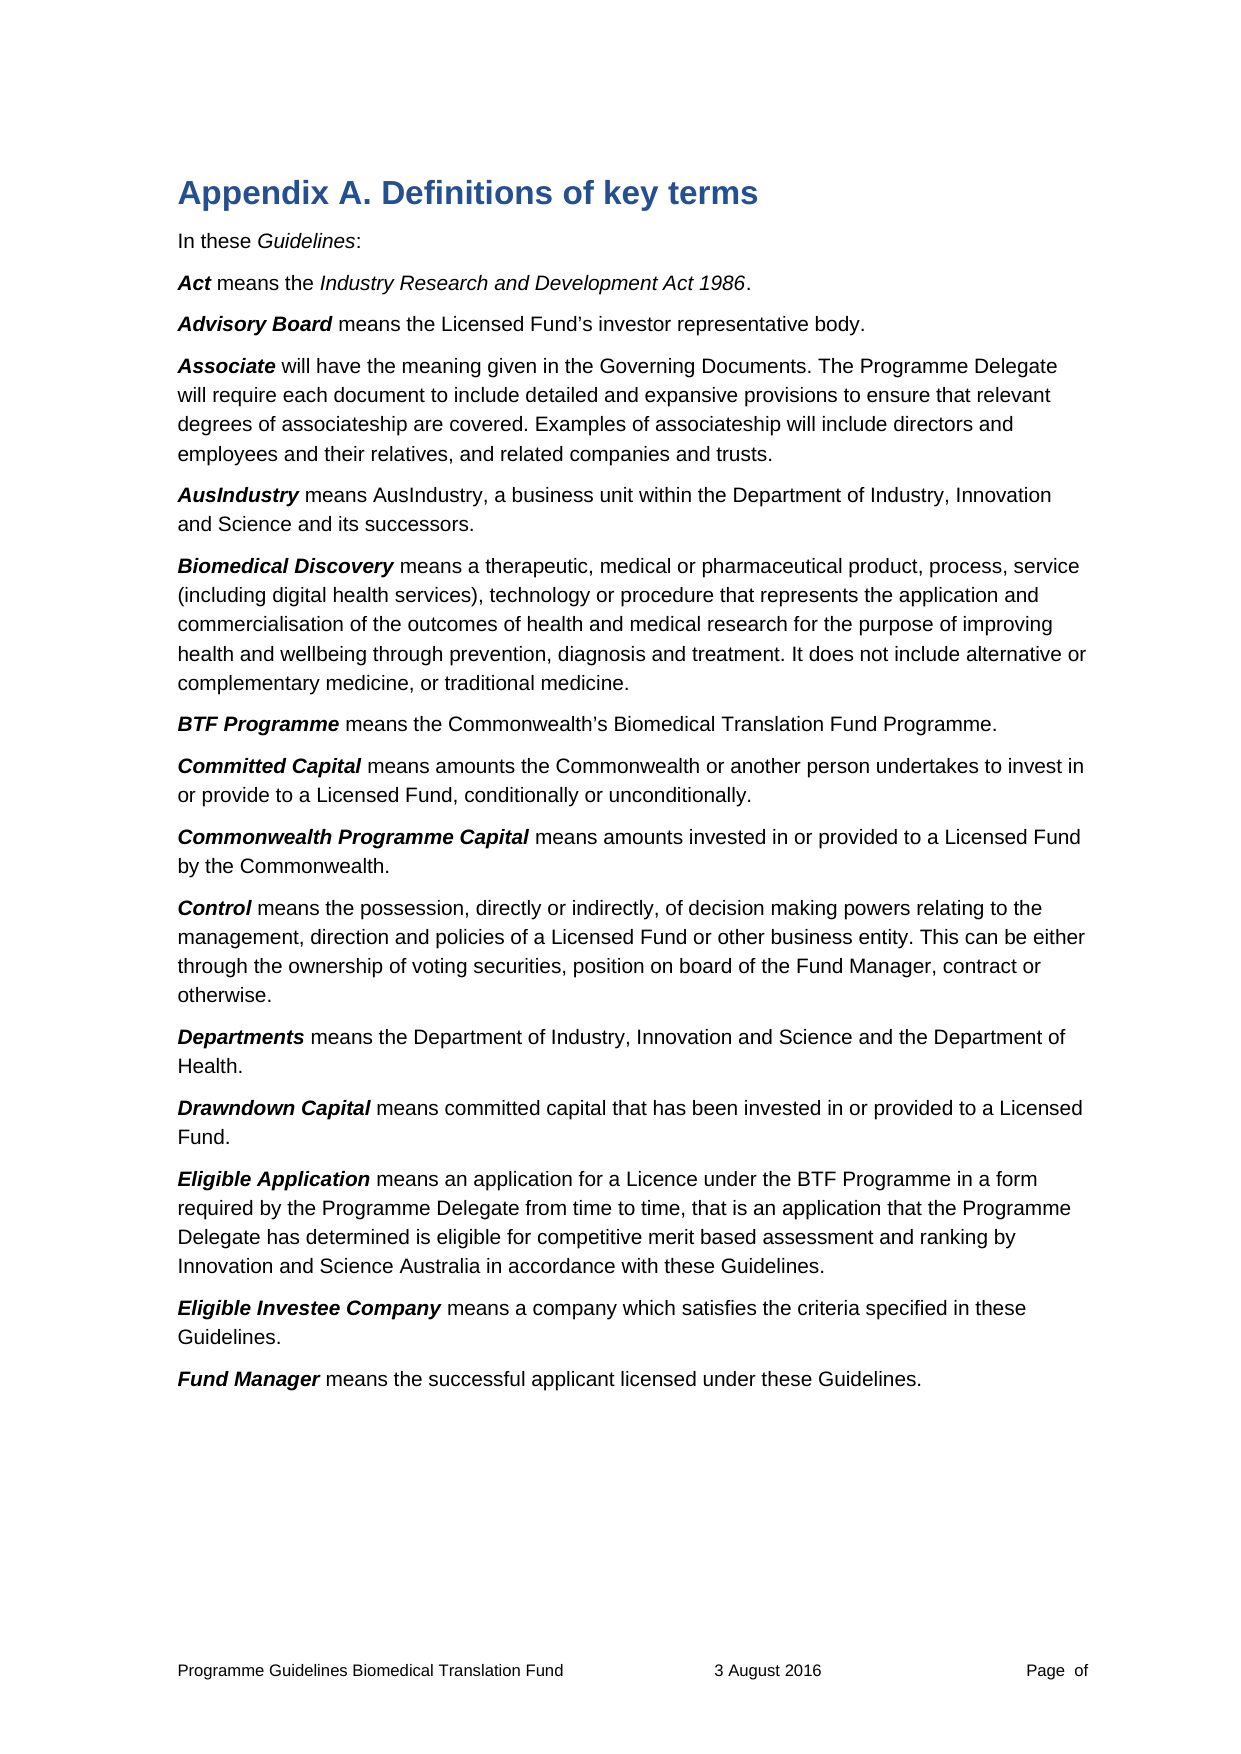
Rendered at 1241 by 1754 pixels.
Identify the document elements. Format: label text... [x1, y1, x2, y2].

text Act means the Industry Research and Development Act 1986. [177, 265, 1092, 294]
text Drawndown Capital means committed capital that has been invested in or provided to a Licensed Fund. [177, 1090, 1092, 1149]
text Departments means the Department of Industry, Innovation and Science and the Department of Health. [177, 1019, 1092, 1078]
text AusIndustry means AusIndustry, a business unit within the Department of Industry, Innovation and Science and its successors. [177, 478, 1092, 536]
text Eligible Investee Company means a company which satisfies the criteria specified in these Guidelines. [177, 1290, 1092, 1349]
text Associate will have the meaning given in the Governing Documents. The Programme Delegate will require each document to include detailed and expansive provisions to ensure that relevant degrees of associateship are covered. Examples of associateship will include directors and employees and their relatives, and related companies and trusts. [177, 349, 1092, 465]
text Commonwealth Programme Capital means amounts invested in or provided to a Licensed Fund by the Commonwealth. [177, 819, 1092, 878]
text BTF Programme means the Commonwealth’s Biomedical Translation Fund Programme. [177, 707, 1092, 736]
text Eligible Application means an application for a Licence under the BTF Programme in a form required by the Programme Delegate from time to time, that is an application that the Programme Delegate has determined is eligible for competitive merit based assessment and ranking by Innovation and Science Australia in accordance with these Guidelines. [177, 1161, 1092, 1278]
text Biomedical Discovery means a therapeutic, medical or pharmaceutical product, process, service (including digital health services), technology or procedure that represents the application and commercialisation of the outcomes of health and medical research for the purpose of improving health and wellbeing through prevention, diagnosis and treatment. It does not include alternative or complementary medicine, or traditional medicine. [177, 549, 1092, 694]
text Advisory Board means the Licensed Fund’s investor representative body. [177, 307, 1092, 336]
subtitle Appendix A. Definitions of key terms [177, 173, 1092, 211]
text Fund Manager means the successful applicant licensed under these Guidelines. [177, 1361, 1092, 1390]
text In these Guidelines: [177, 224, 1092, 253]
text Committed Capital means amounts the Commonwealth or another person undertakes to invest in or provide to a Licensed Fund, conditionally or unconditionally. [177, 749, 1092, 807]
text Control means the possession, directly or indirectly, of decision making powers relating to the management, direction and policies of a Licensed Fund or other business entity. This can be either through the ownership of voting securities, position on board of the Fund Manager, contract or otherwise. [177, 890, 1092, 1007]
